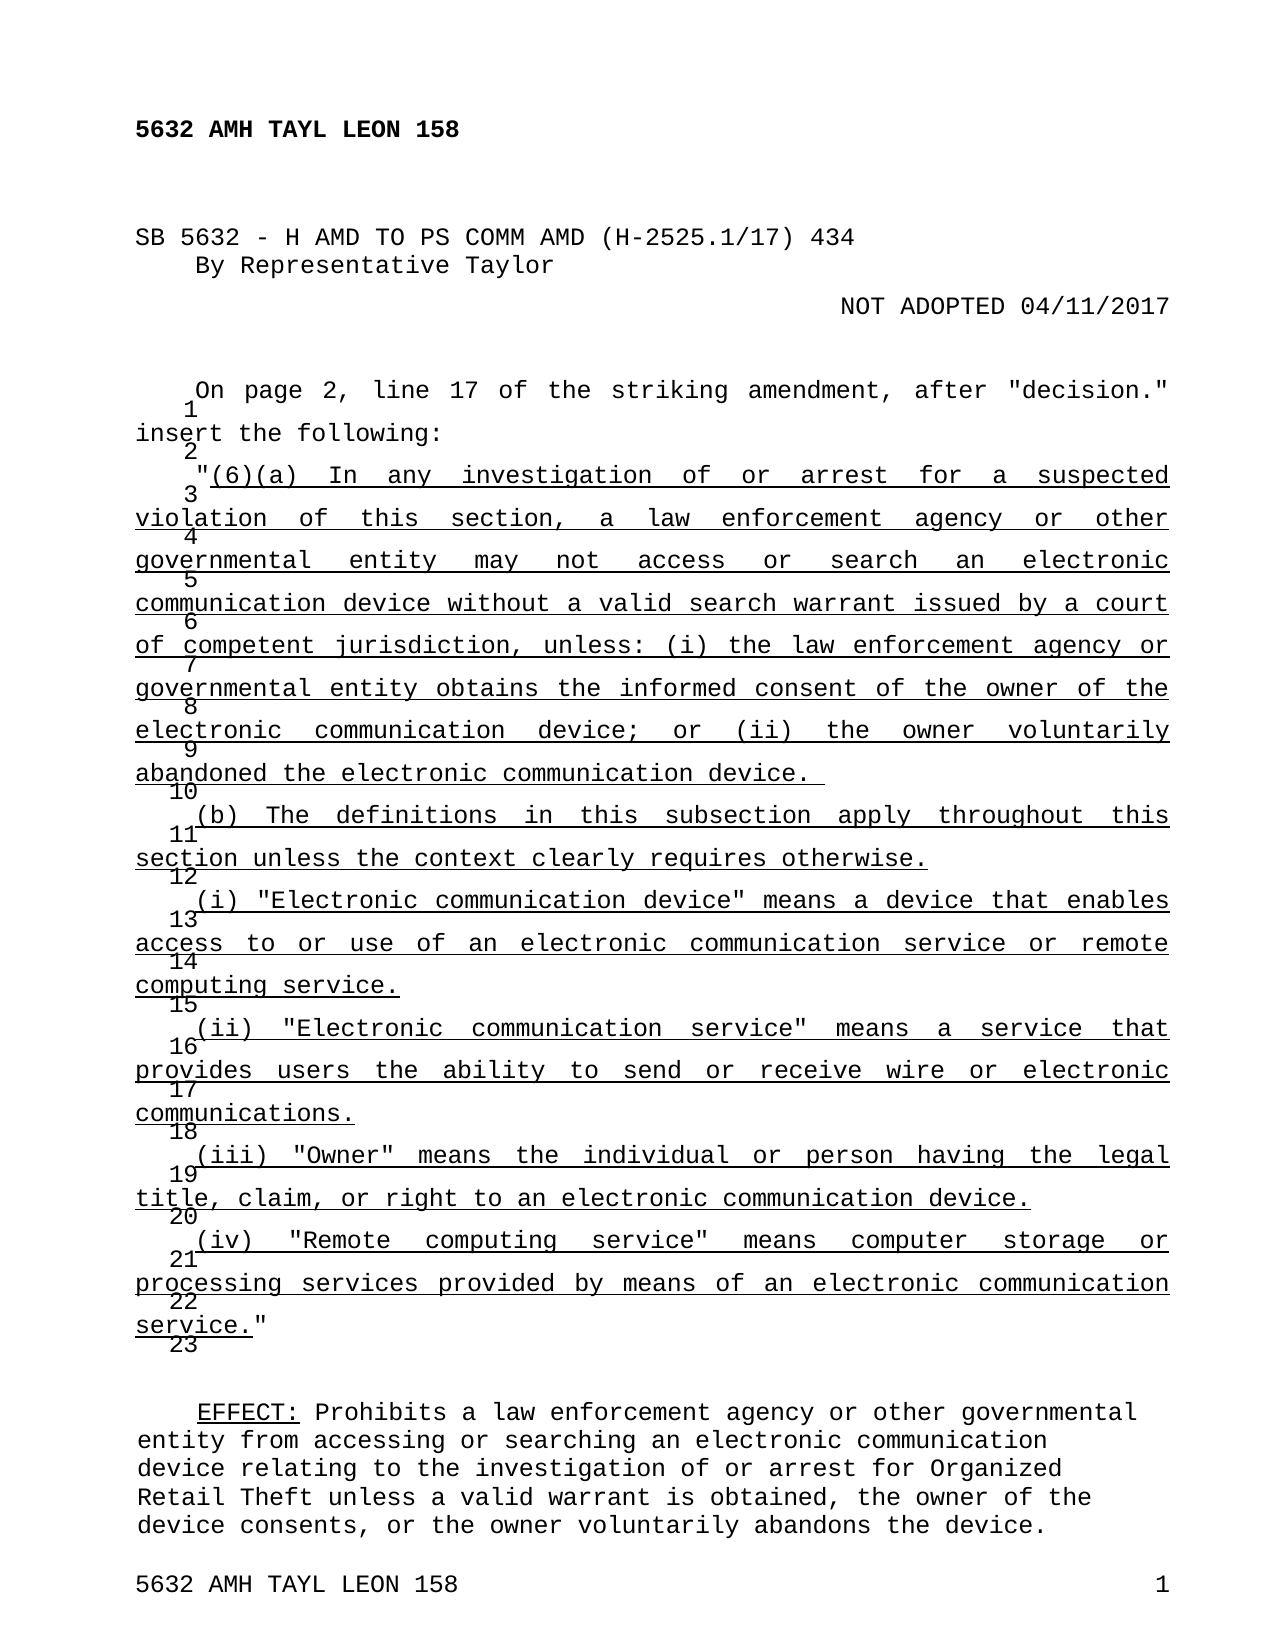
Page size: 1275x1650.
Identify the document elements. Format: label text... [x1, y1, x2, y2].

text (iv) "Remote computing service" means computer storage or processing services provided by means of an electronic communication service." [135, 1215, 1170, 1294]
text On page 2, line 17 of the striking amendment, after "decision." insert the following: [135, 365, 1170, 450]
text "(6)(a) In any investigation of or arrest for a suspected violation of this section, a law enforcement agency or other governmental entity may not access or search an electronic communication device without a valid search warrant issued by a court of competent jurisdiction, unless: (i) the law enforcement agency or governmental entity obtains the informed consent of the owner of the electronic communication device; or (ii) the owner voluntarily abandoned the electronic communication device. [135, 743, 1170, 790]
text - [135, 224, 1170, 252]
text "(6)(a) In any investigation of or arrest for a suspected violation of this section, a law enforcement agency or other governmental entity may not access or search an electronic communication device without a valid search warrant issued by a court of competent jurisdiction, unless: (i) the law enforcement agency or governmental entity obtains the informed consent of the owner of the electronic communication device; or (ii) the owner voluntarily abandoned the electronic communication device. [135, 450, 1170, 571]
text (iii) "Owner" means the individual or person having the legal title, claim, or right to an electronic communication device. [135, 1130, 1170, 1215]
text "(6)(a) In any investigation of or arrest for a suspected violation of this section, a law enforcement agency or other governmental entity may not access or search an electronic communication device without a valid search warrant issued by a court of competent jurisdiction, unless: (i) the law enforcement agency or governmental entity obtains the informed consent of the owner of the electronic communication device; or (ii) the owner voluntarily abandoned the electronic communication device. [135, 573, 1170, 656]
text (i) "Electronic communication device" means a device that enables access to or use of an electronic communication service or remote computing service. [135, 875, 1170, 1002]
text (ii) "Electronic communication service" means a service that provides users the ability to send or receive wire or electronic communications. [135, 1002, 1170, 1081]
text "(6)(a) In any investigation of or arrest for a suspected violation of this section, a law enforcement agency or other governmental entity may not access or search an electronic communication device without a valid search warrant issued by a court of competent jurisdiction, unless: (i) the law enforcement agency or governmental entity obtains the informed consent of the owner of the electronic communication device; or (ii) the owner voluntarily abandoned the electronic communication device. [135, 658, 1170, 741]
text (ii) "Electronic communication service" means a service that provides users the ability to send or receive wire or electronic communications. [135, 1083, 1170, 1130]
text (iv) "Remote computing service" means computer storage or processing services provided by means of an electronic communication service." [135, 1295, 1170, 1342]
text (b) The definitions in this subsection apply throughout this section unless the context clearly requires otherwise. [135, 790, 1170, 875]
